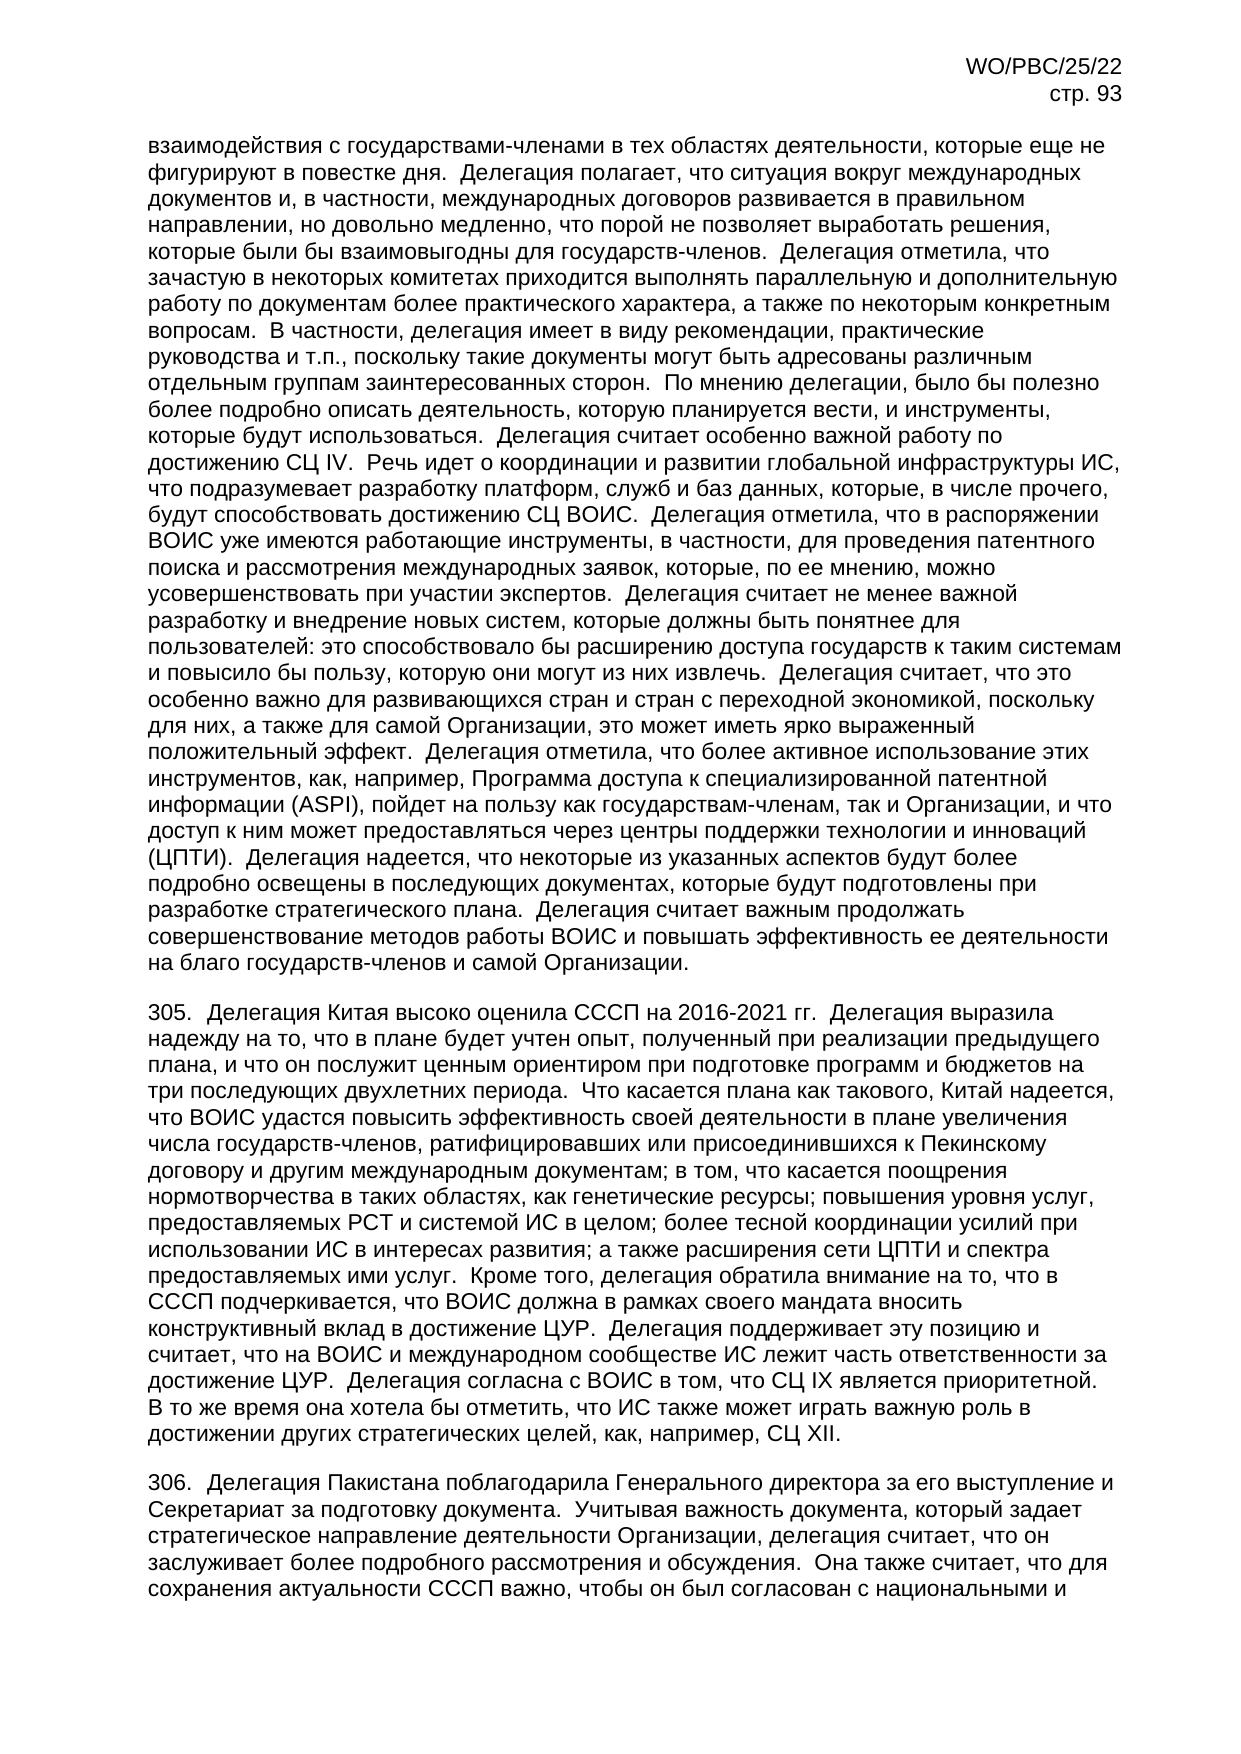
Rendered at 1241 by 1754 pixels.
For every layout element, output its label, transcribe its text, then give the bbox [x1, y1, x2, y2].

text Делегация Китая высоко оценила СССП на 2016-2021 гг. Делегация выразила надежду на то, что в плане будет учтен опыт, полученный при реализации предыдущего плана, и что он послужит ценным ориентиром при подготовке программ и бюджетов на три последующих двухлетних периода. Что касается плана как такового, Китай надеется, что ВОИС удастся повысить эффективность своей деятельности в плане увеличения числа государств-членов, ратифицировавших или присоединившихся к Пекинскому договору и другим международным документам; в том, что касается поощрения нормотворчества в таких областях, как генетические ресурсы; повышения уровня услуг, предоставляемых PCT и системой ИС в целом; более тесной координации усилий при использовании ИС в интересах развития; а также расширения сети ЦПТИ и спектра предоставляемых ими услуг. Кроме того, делегация обратила внимание на то, что в СССП подчеркивается, что ВОИС должна в рамках своего мандата вносить конструктивный вклад в достижение ЦУР. Делегация поддерживает эту позицию и считает, что на ВОИС и международном сообществе ИС лежит часть ответственности за достижение ЦУР. Делегация согласна с ВОИС в том, что СЦ IX является приоритетной. В то же время она хотела бы отметить, что ИС также может играть важную роль в достижении других стратегических целей, как, например, СЦ XII. [148, 998, 1122, 1446]
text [148, 1469, 1122, 1601]
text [148, 132, 1122, 976]
